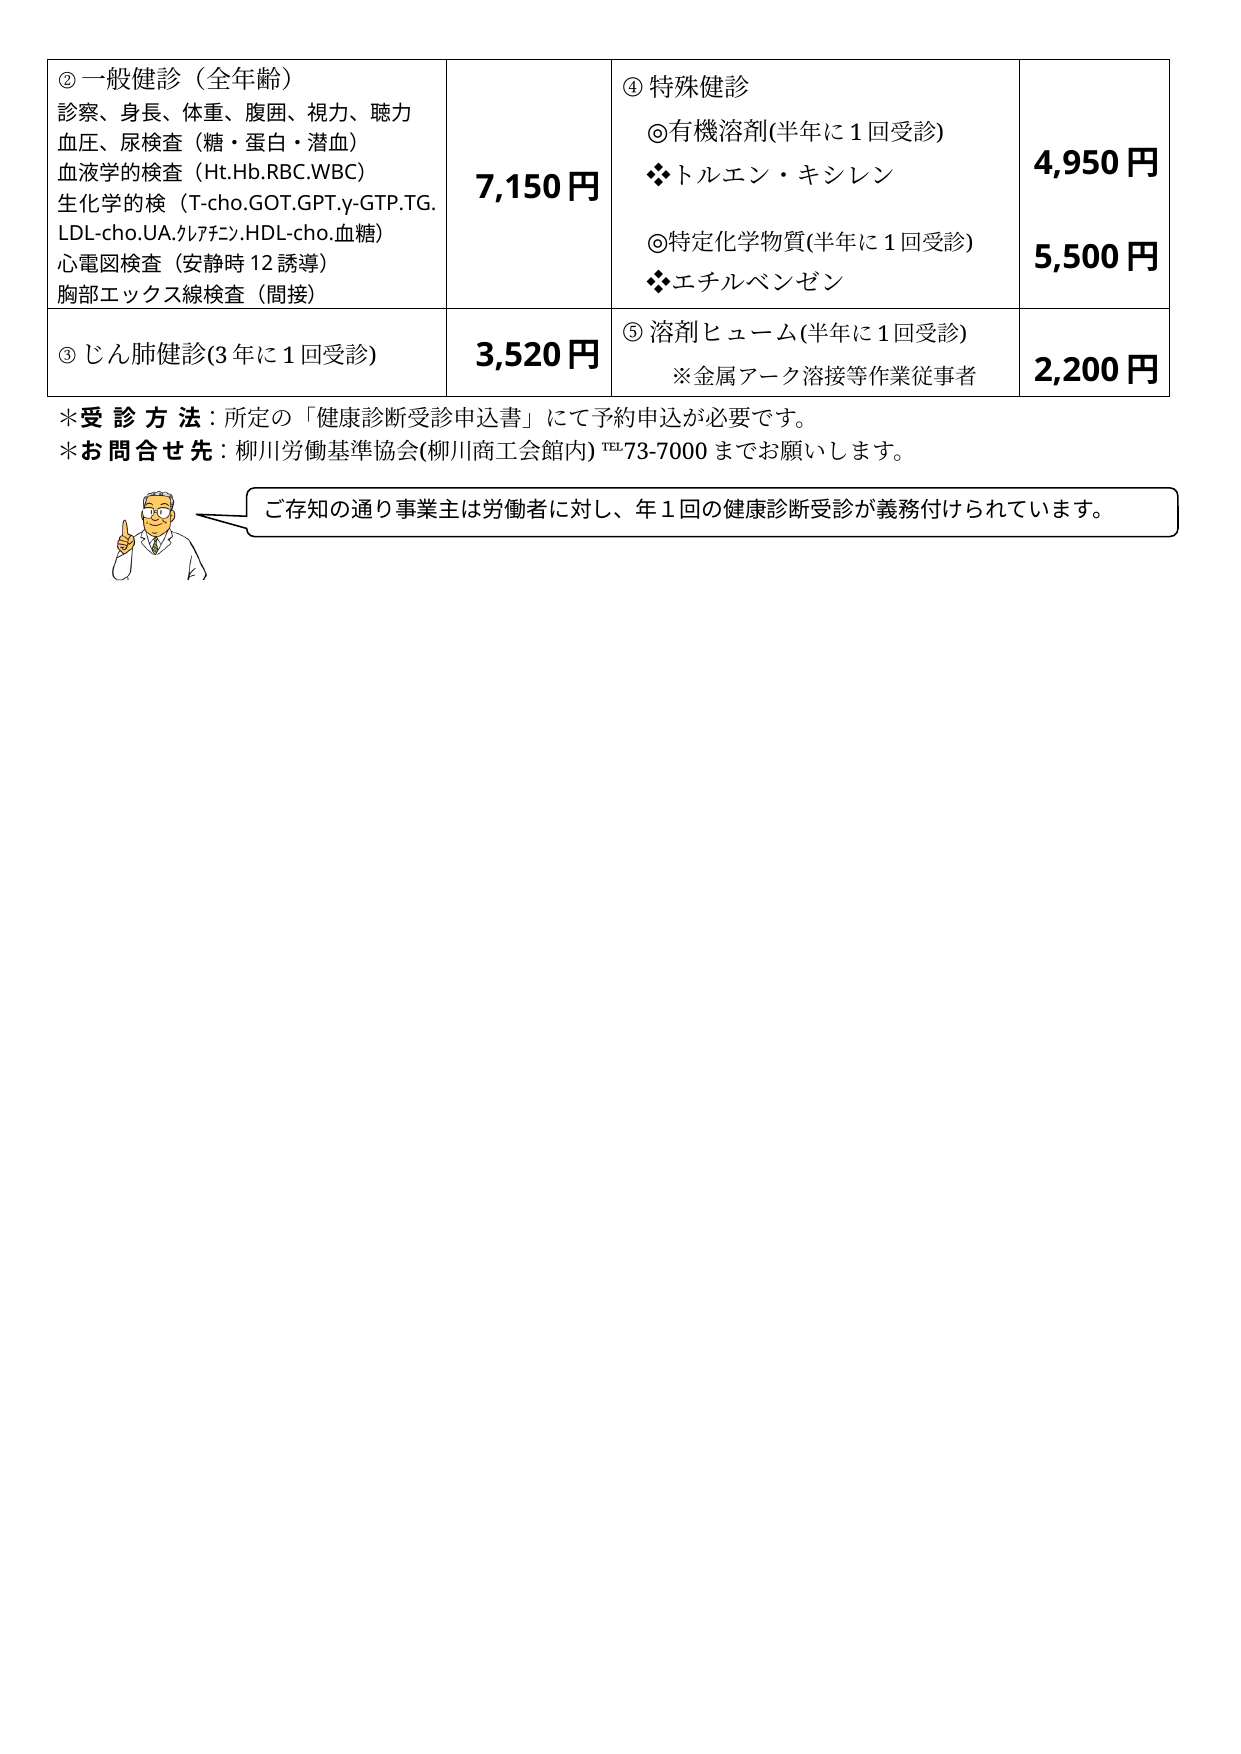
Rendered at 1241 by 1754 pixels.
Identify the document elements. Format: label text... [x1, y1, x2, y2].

table_cell ③じん肺健診(3年に1回受診) [48, 309, 446, 396]
table_cell ④特殊健診 ◎有機溶剤(半年に1回受診) ❖トルエン・キシレン ◎特定化学物質(半年に1回受診) ❖エチルベンゼン [612, 60, 1019, 308]
table_cell 4,950円 5,500円 [1020, 60, 1169, 308]
table_cell ②一般健診（全年齢） 診察、身長、体重、腹囲、視力、聴力 血圧、尿検査（糖・蛋白・潜血） 血液学的検査（Ht.Hb.RBC.WBC） 生化学的検（T-cho.GOT.GPT.γ-GTP.TG. LDL-cho.UA.ｸﾚｱﾁﾆﾝ.HDL-cho.血糖） 心電図検査（安静時12誘導） 胸部エックス線検査（間接） [48, 60, 446, 308]
table_cell 7,150円 [447, 60, 611, 308]
picture [108, 488, 208, 581]
table_cell 3,520円 [447, 309, 611, 396]
table_cell 2,200円 [1020, 309, 1169, 396]
table_cell ⑤溶剤ヒューム(半年に1回受診) ※金属アーク溶接等作業従事者 [612, 309, 1019, 396]
table_cell ＊受診方法：所定の「健康診断受診申込書」にて予約申込が必要です。 ＊お問合せ先：柳川労働基準協会(柳川商工会館内) ℡73‐7000までお願いします。 [47, 397, 1169, 469]
